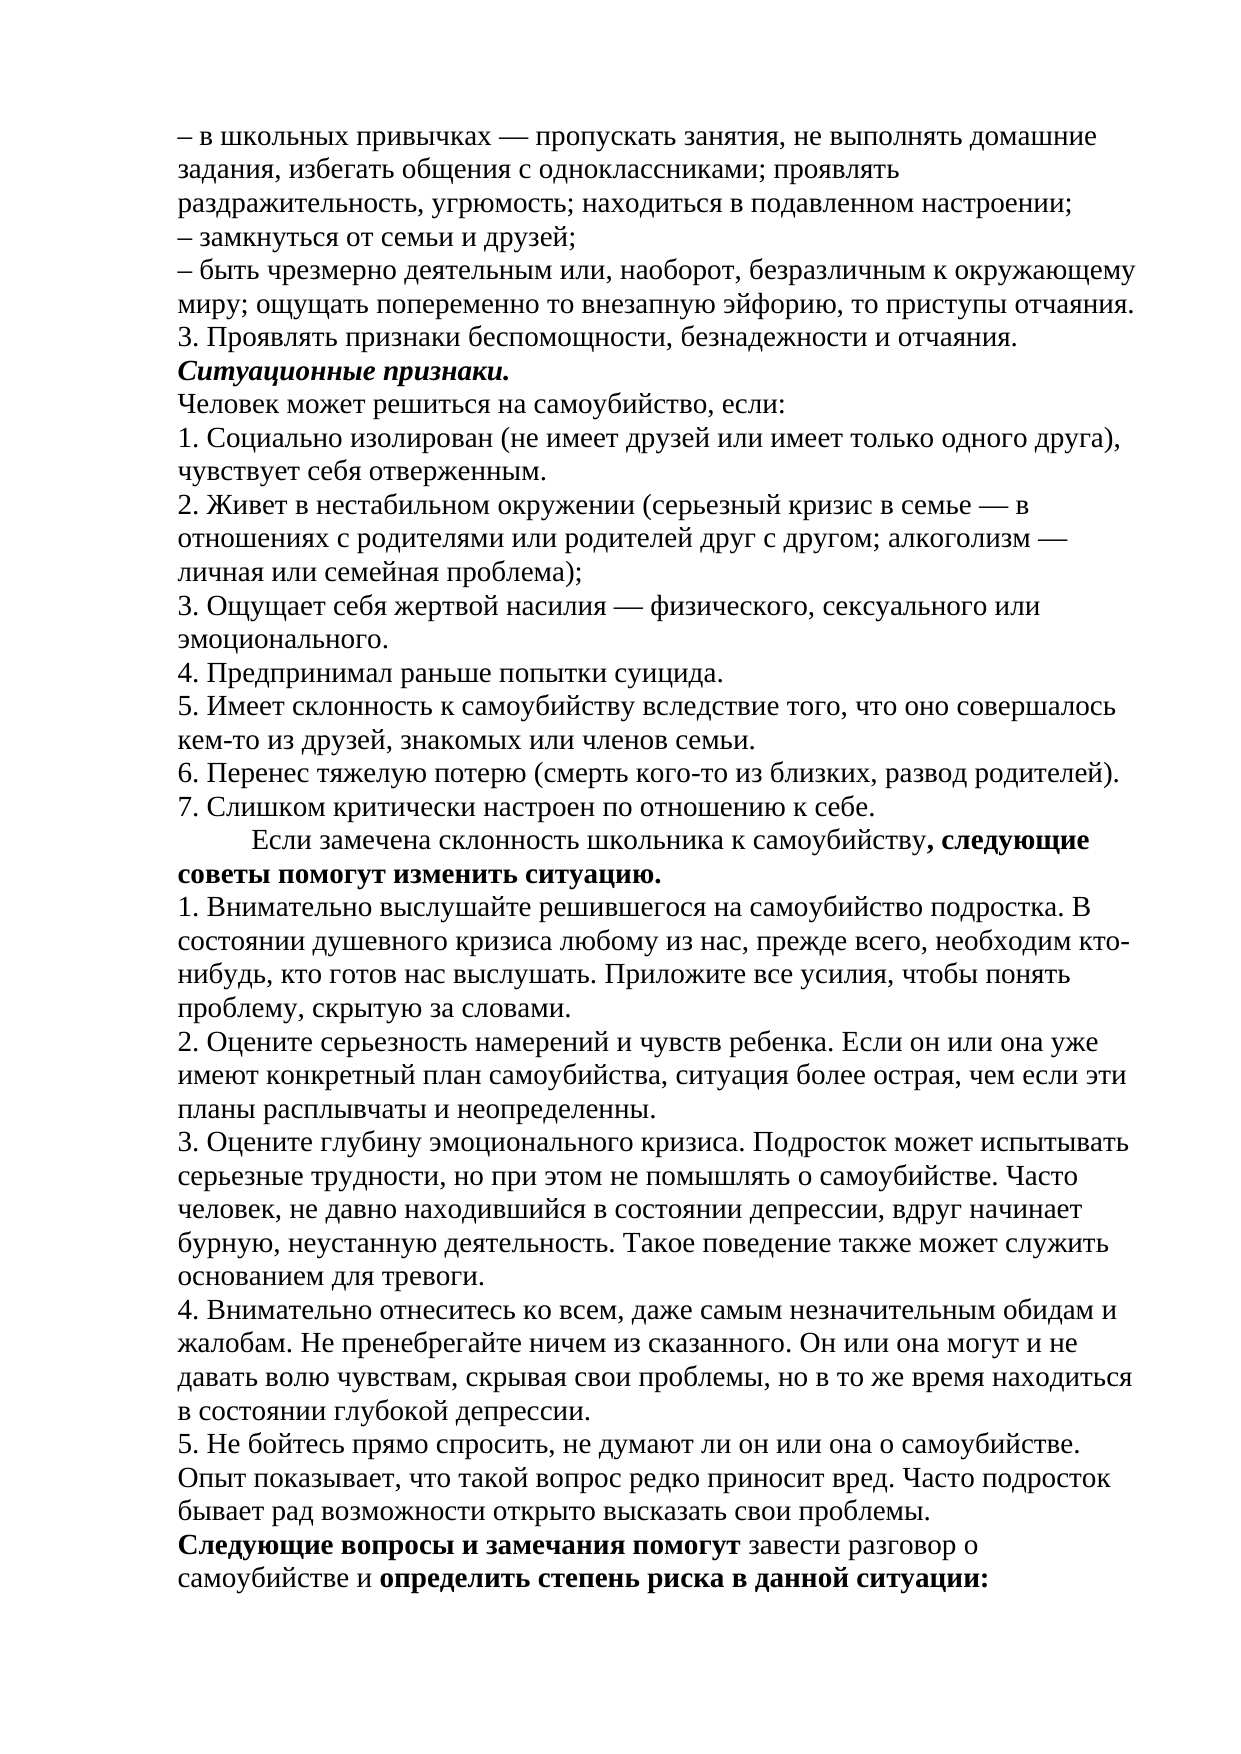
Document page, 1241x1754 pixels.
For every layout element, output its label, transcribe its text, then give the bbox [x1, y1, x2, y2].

text Следующие вопросы и замечания помогут завести разговор о самоубийстве и определить степень риска в данной ситуации: [177, 1527, 1152, 1594]
text – быть чрезмерно деятельным или, наоборот, безразличным к окружающему миру; ощущать попеременно то внезапную эйфорию, то приступы отчаяния. [177, 252, 1152, 319]
text – в школьных привычках — пропускать занятия, не выполнять домашние задания, избегать общения с одноклассниками; проявлять раздражительность, угрюмость; находиться в подавленном настроении; [177, 118, 1152, 219]
text 3. Ощущает себя жертвой насилия — физического, сексуального или эмоционального. [177, 588, 1152, 655]
text 3. Проявлять признаки беспомощности, безнадежности и отчаяния. [177, 319, 1152, 353]
text 2. Оцените серьезность намерений и чувств ребенка. Если он или она уже имеют конкретный план самоубийства, ситуация более острая, чем если эти планы расплывчаты и неопределенны. [177, 1024, 1152, 1124]
text 7. Слишком критически настроен по отношению к себе. [177, 789, 1152, 822]
text 1. Внимательно выслушайте решившегося на самоубийство подростка. В состоянии душевного кризиса любому из нас, прежде всего, необходим кто-нибудь, кто готов нас выслушать. Приложите все усилия, чтобы понять проблему, скрытую за словами. [177, 889, 1152, 1024]
text 1. Социально изолирован (не имеет друзей или имеет только одного друга), чувствует себя отверженным. [177, 420, 1152, 487]
text 4. Внимательно отнеситесь ко всем, даже самым незначительным обидам и жалобам. Не пренебрегайте ничем из сказанного. Он или она могут и не давать волю чувствам, скрывая свои проблемы, но в то же время находиться в состоянии глубокой депрессии. [177, 1292, 1152, 1426]
text – замкнуться от семьи и друзей; [177, 219, 1152, 252]
text 3. Оцените глубину эмоционального кризиса. Подросток может испытывать серьезные трудности, но при этом не помышлять о самоубийстве. Часто человек, не давно находившийся в состоянии депрессии, вдруг начинает бурную, неустанную деятельность. Такое поведение также может служить основанием для тревоги. [177, 1124, 1152, 1292]
text 2. Живет в нестабильном окружении (серьезный кризис в семье — в отношениях с родителями или родителей друг с другом; алкоголизм — личная или семейная проблема); [177, 487, 1152, 588]
text 5. Не бойтесь прямо спросить, не думают ли он или она о самоубийстве. Опыт показывает, что такой вопрос редко приносит вред. Часто подросток бывает рад возможности открыто высказать свои проблемы. [177, 1426, 1152, 1527]
text Если замечена склонность школьника к самоубийству, следующие советы помогут изменить ситуацию. [177, 822, 1152, 889]
text Ситуационные признаки. [177, 353, 1152, 386]
text 6. Перенес тяжелую потерю (смерть кого-то из близких, развод родителей). [177, 755, 1152, 789]
text 4. Предпринимал раньше попытки суицида. [177, 655, 1152, 688]
text 5. Имеет склонность к самоубийству вследствие того, что оно совершалось кем-то из друзей, знакомых или членов семьи. [177, 688, 1152, 755]
text Человек может решиться на самоубийство, если: [177, 386, 1152, 420]
